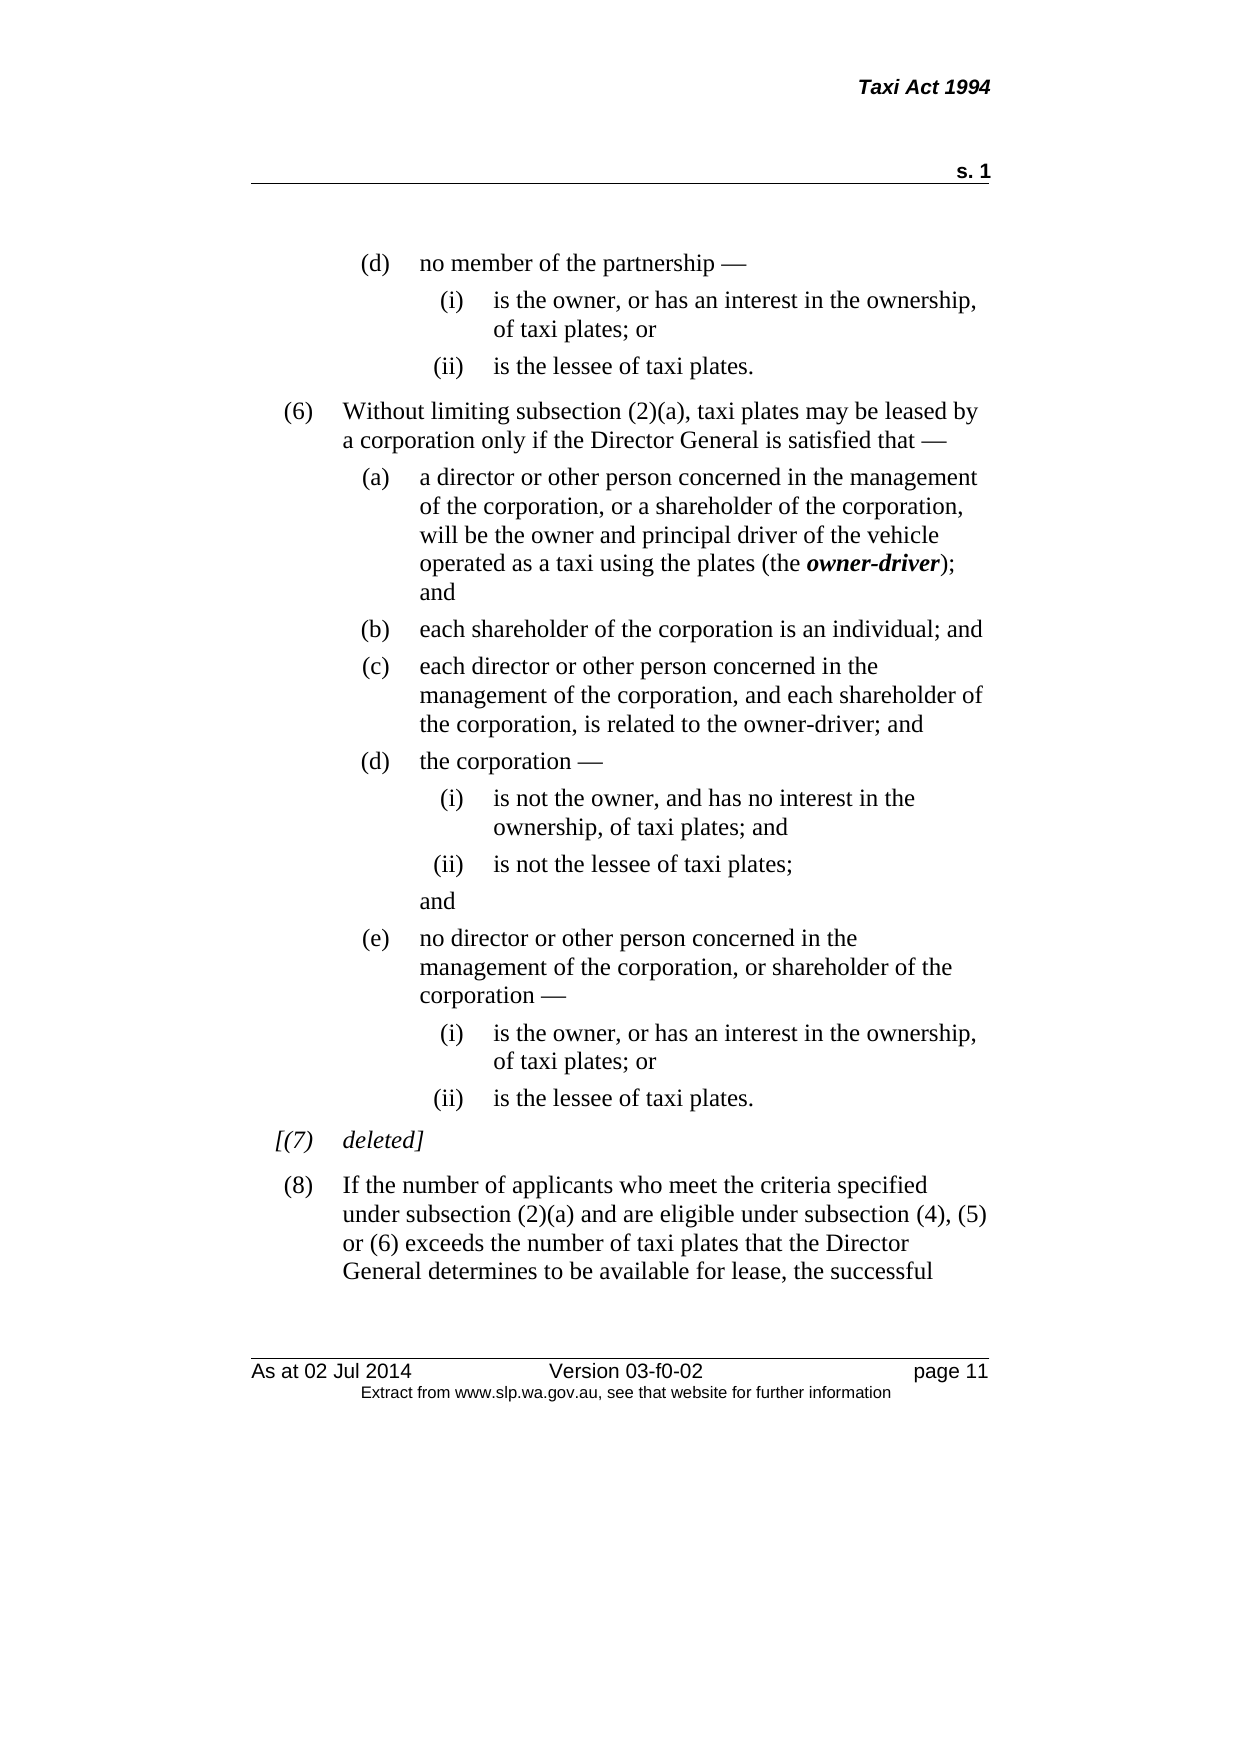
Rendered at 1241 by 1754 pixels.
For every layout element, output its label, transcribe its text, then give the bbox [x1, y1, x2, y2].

text (ii) is the lessee of taxi plates. [251, 351, 989, 380]
text (e) no director or other person concerned in the management of the corporation, or shareholder of the corporation — [251, 923, 989, 1009]
text [(7) deleted] [251, 1125, 989, 1153]
text (a) a director or other person concerned in the management of the corporation, or a shareholder of the corporation, will be the owner and principal driver of the vehicle operated as a taxi using the plates (the owner-driver); and [251, 462, 989, 606]
text (d) the corporation — [251, 746, 989, 775]
text (c) each director or other person concerned in the management of the corporation, and each shareholder of the corporation, is related to the owner-driver; and [251, 651, 989, 738]
text (i) is not the owner, and has no interest in the ownership, of taxi plates; and [251, 783, 989, 841]
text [251, 1170, 989, 1285]
text (i) is the owner, or has an interest in the ownership, of taxi plates; or [251, 1018, 989, 1075]
text (d) no member of the partnership — [251, 248, 989, 277]
text (b) each shareholder of the corporation is an individual; and [251, 614, 989, 643]
text (i) is the owner, or has an interest in the ownership, of taxi plates; or [251, 285, 989, 343]
text and [251, 886, 989, 915]
text (6) Without limiting subsection (2)(a), taxi plates may be leased by a corporation only if the Director General is satisfied that — [251, 396, 989, 454]
text (ii) is the lessee of taxi plates. [251, 1083, 989, 1112]
text (ii) is not the lessee of taxi plates; [251, 849, 989, 878]
